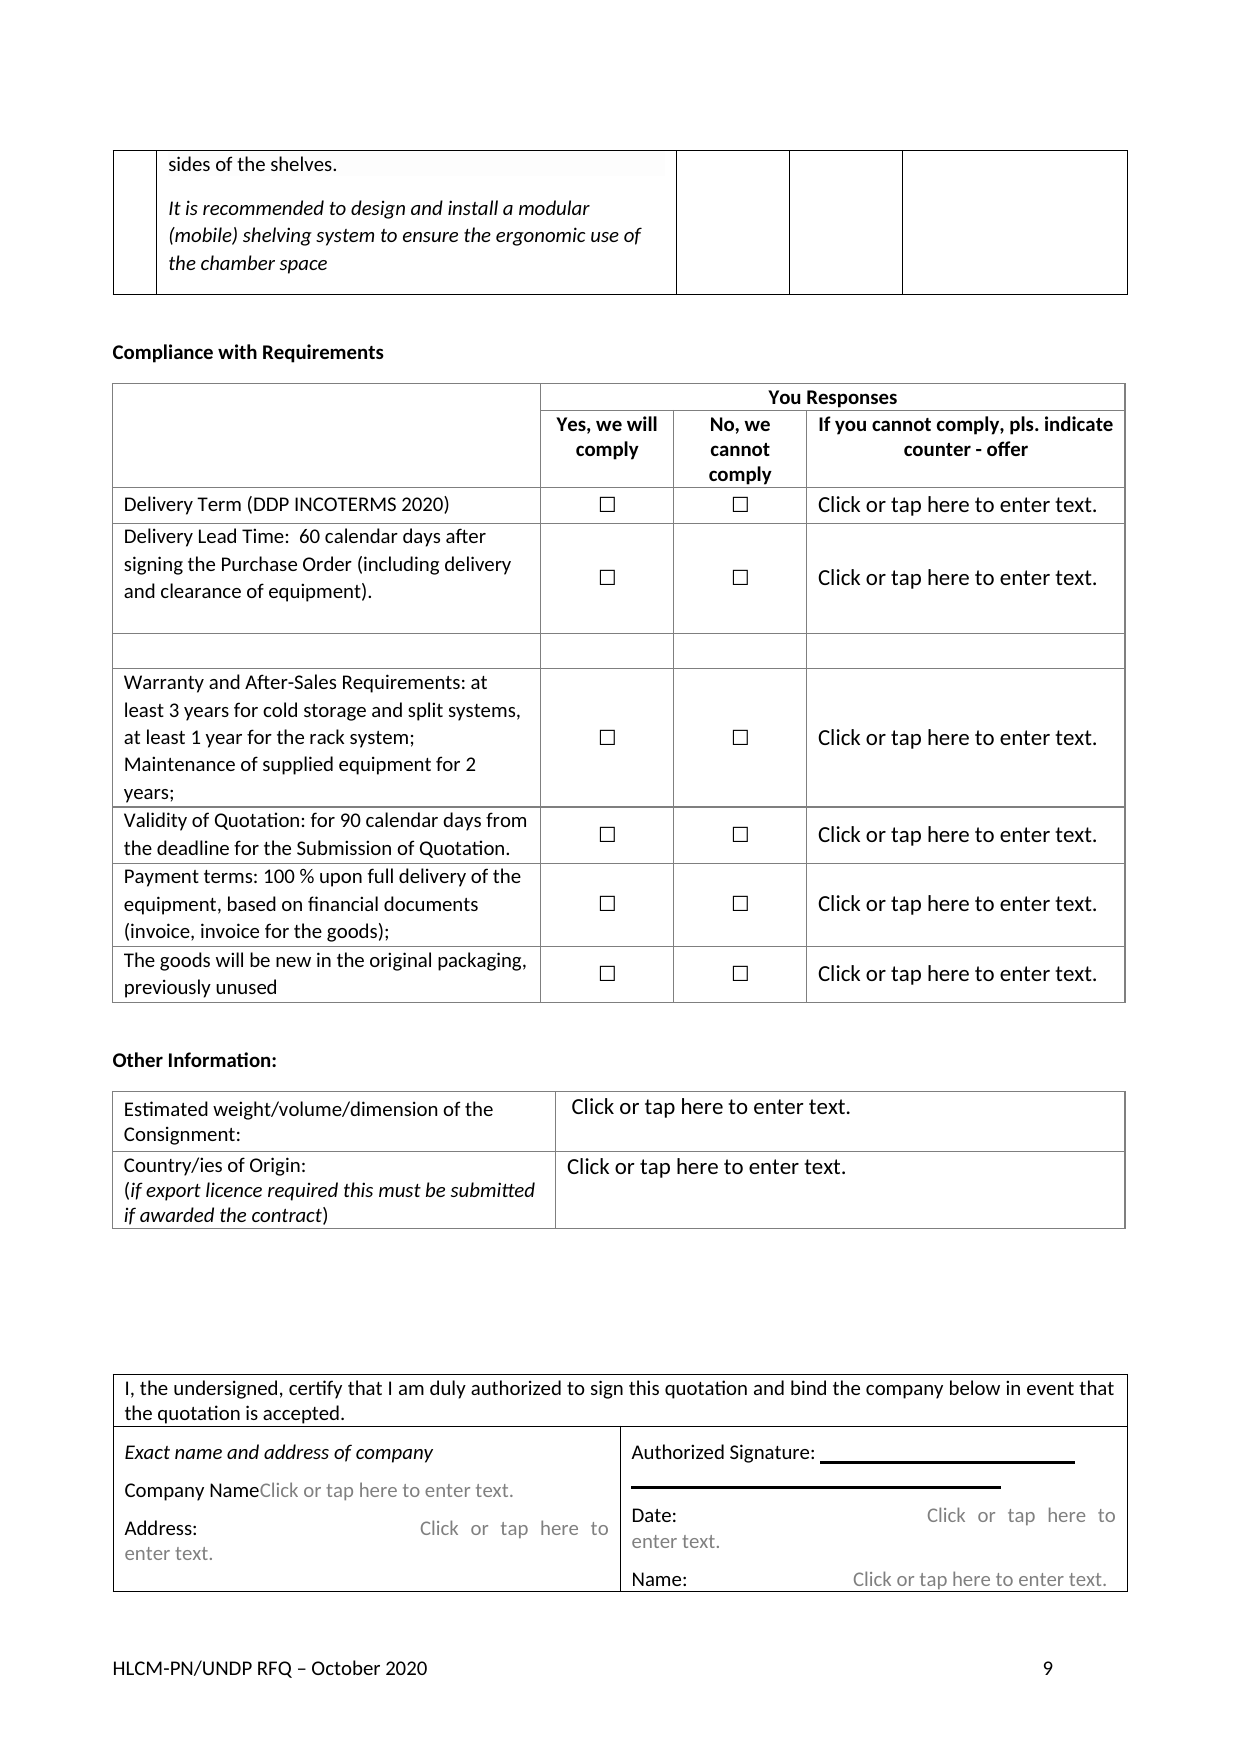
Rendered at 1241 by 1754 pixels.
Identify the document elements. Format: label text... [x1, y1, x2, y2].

table_cell No, we cannot comply [674, 411, 806, 487]
table_cell Yes, we will comply [541, 411, 673, 487]
table_cell Warranty and After-Sales Requirements: at least 3 years for cold storage and split systems, at least 1 year for the rack system; Maintenance of supplied equipment for 2 years; [113, 669, 540, 806]
table_cell Delivery Lead Time: 60 calendar days after signing the Purchase Order (including delivery and clearance of equipment). [113, 524, 540, 633]
table_header You Responses [541, 384, 1124, 410]
table_cell Payment terms: 100 % upon full delivery of the equipment, based on financial documents (invoice, invoice for the goods); [113, 864, 540, 946]
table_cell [114, 1427, 620, 1591]
table_cell [113, 634, 540, 668]
text Other Information: [112, 1047, 1128, 1072]
table_cell Validity of Quotation: for 90 calendar days from the deadline for the Submission of Quotation. [113, 808, 540, 862]
table_cell [807, 634, 1124, 668]
table_header [113, 384, 540, 487]
table_cell The goods will be new in the original packaging, previously unused [113, 947, 540, 1002]
table_cell [114, 151, 156, 294]
table_cell [674, 634, 806, 668]
table_header I, the undersigned, certify that I am duly authorized to sign this quotation and bind the company below in event that the quotation is accepted. [114, 1375, 1127, 1426]
text Compliance with Requirements [112, 339, 1128, 364]
table_header [556, 1092, 1124, 1151]
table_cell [621, 1427, 1127, 1591]
table_cell [541, 634, 673, 668]
table_cell Country/ies of Origin: (if export licence required this must be submitted if awarded the contract) [113, 1152, 555, 1228]
table_cell If you cannot comply, pls. indicate counter - offer [807, 411, 1124, 487]
table_cell Delivery Term (DDP INCOTERMS 2020) [113, 488, 540, 522]
table_header Estimated weight/volume/dimension of the Consignment: [113, 1092, 555, 1151]
